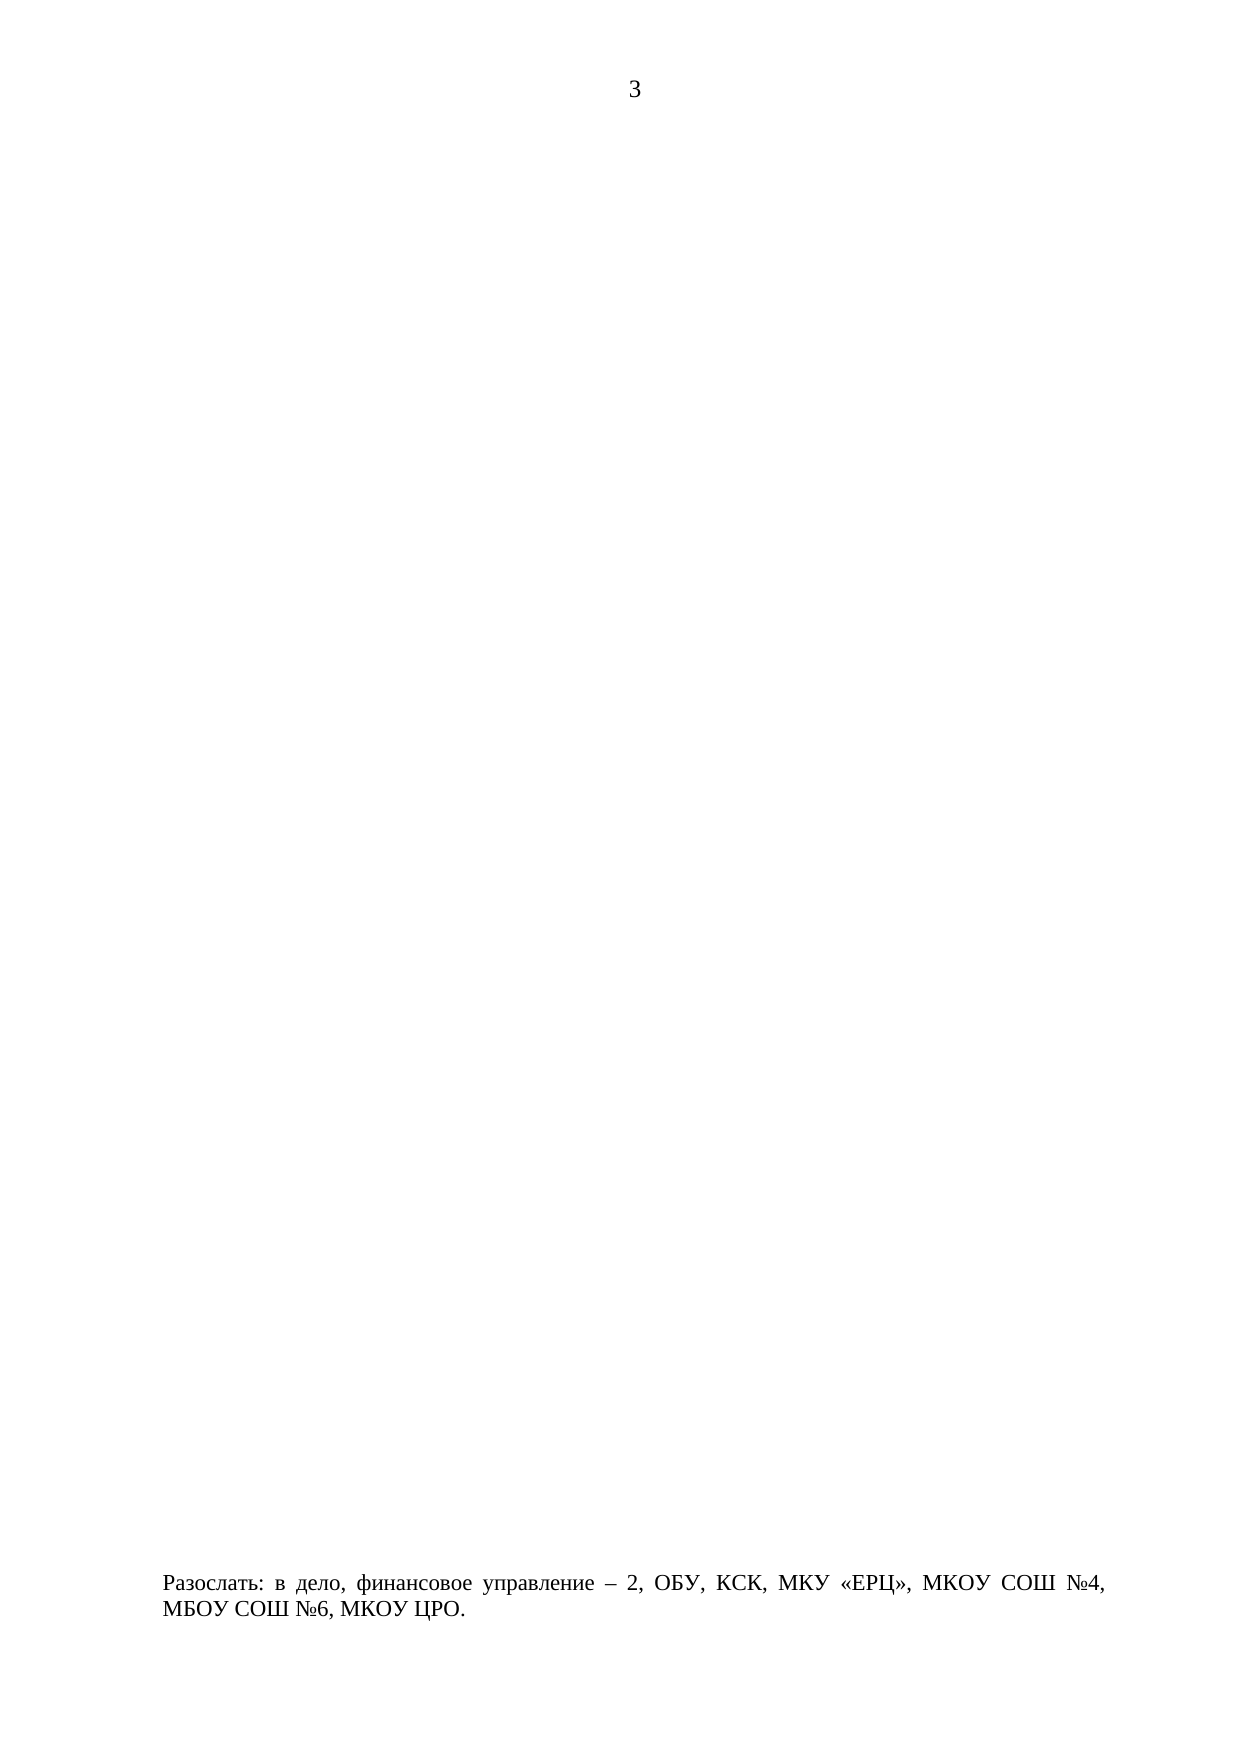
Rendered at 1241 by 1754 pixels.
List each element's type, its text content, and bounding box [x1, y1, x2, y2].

text Разослать: в дело, финансовое управление – 2, ОБУ, КСК, МКУ «ЕРЦ», МКОУ СОШ №4, МБОУ СОШ №6, МКОУ ЦРО. [162, 1569, 1107, 1622]
